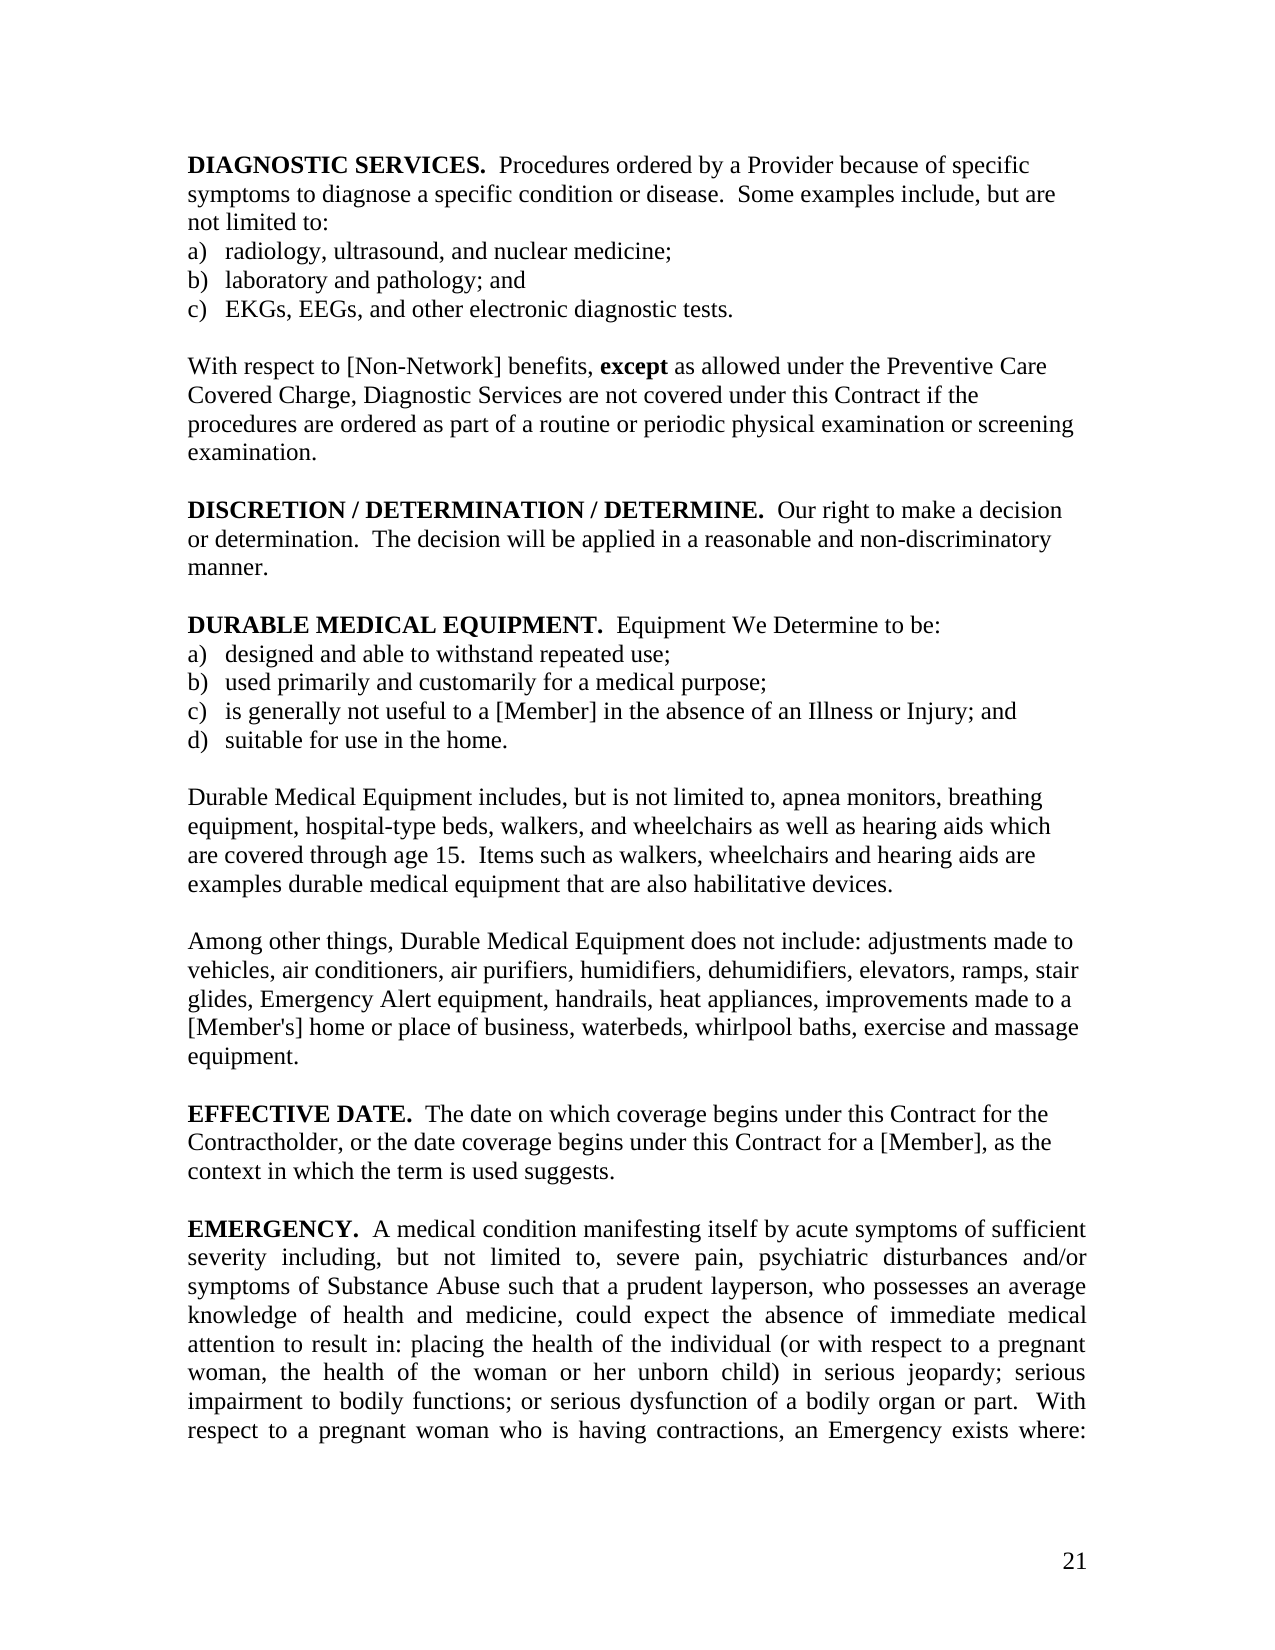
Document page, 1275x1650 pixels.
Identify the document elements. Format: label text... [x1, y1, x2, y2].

text DURABLE MEDICAL EQUIPMENT. Equipment We Determine to be: [187, 610, 1087, 639]
text DISCRETION / DETERMINATION / DETERMINE. Our right to make a decision or determination. The decision will be applied in a reasonable and non-discriminatory manner. [187, 495, 1087, 581]
list radiology, ultrasound, and nuclear medicine; [187, 236, 1087, 265]
text Among other things, Durable Medical Equipment does not include: adjustments made to vehicles, air conditioners, air purifiers, humidifiers, dehumidifiers, elevators, ramps, stair glides, Emergency Alert equipment, handrails, heat appliances, improvements made to a [Member's] home or place of business, waterbeds, whirlpool baths, exercise and massage equipment. [187, 926, 1087, 1070]
list suitable for use in the home. [187, 725, 1087, 754]
text With respect to [Non-Network] benefits, except as allowed under the Preventive Care Covered Charge, Diagnostic Services are not covered under this Contract if the procedures are ordered as part of a routine or periodic physical examination or screening examination. [187, 351, 1087, 466]
list is generally not useful to a [Member] in the absence of an Illness or Injury; and [187, 696, 1087, 725]
list EKGs, EEGs, and other electronic diagnostic tests. [187, 294, 1087, 322]
list laboratory and pathology; and [187, 265, 1087, 294]
text EFFECTIVE DATE. The date on which coverage begins under this Contract for the Contractholder, or the date coverage begins under this Contract for a [Member], as the context in which the term is used suggests. [187, 1099, 1087, 1185]
list designed and able to withstand repeated use; [187, 639, 1087, 667]
list used primarily and customarily for a medical purpose; [187, 667, 1087, 696]
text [187, 1214, 1087, 1444]
text Durable Medical Equipment includes, but is not limited to, apnea monitors, breathing equipment, hospital-type beds, walkers, and wheelchairs as well as hearing aids which are covered through age 15. Items such as walkers, wheelchairs and hearing aids are examples durable medical equipment that are also habilitative devices. [187, 782, 1087, 897]
text DIAGNOSTIC SERVICES. Procedures ordered by a Provider because of specific symptoms to diagnose a specific condition or disease. Some examples include, but are not limited to: [187, 150, 1087, 236]
